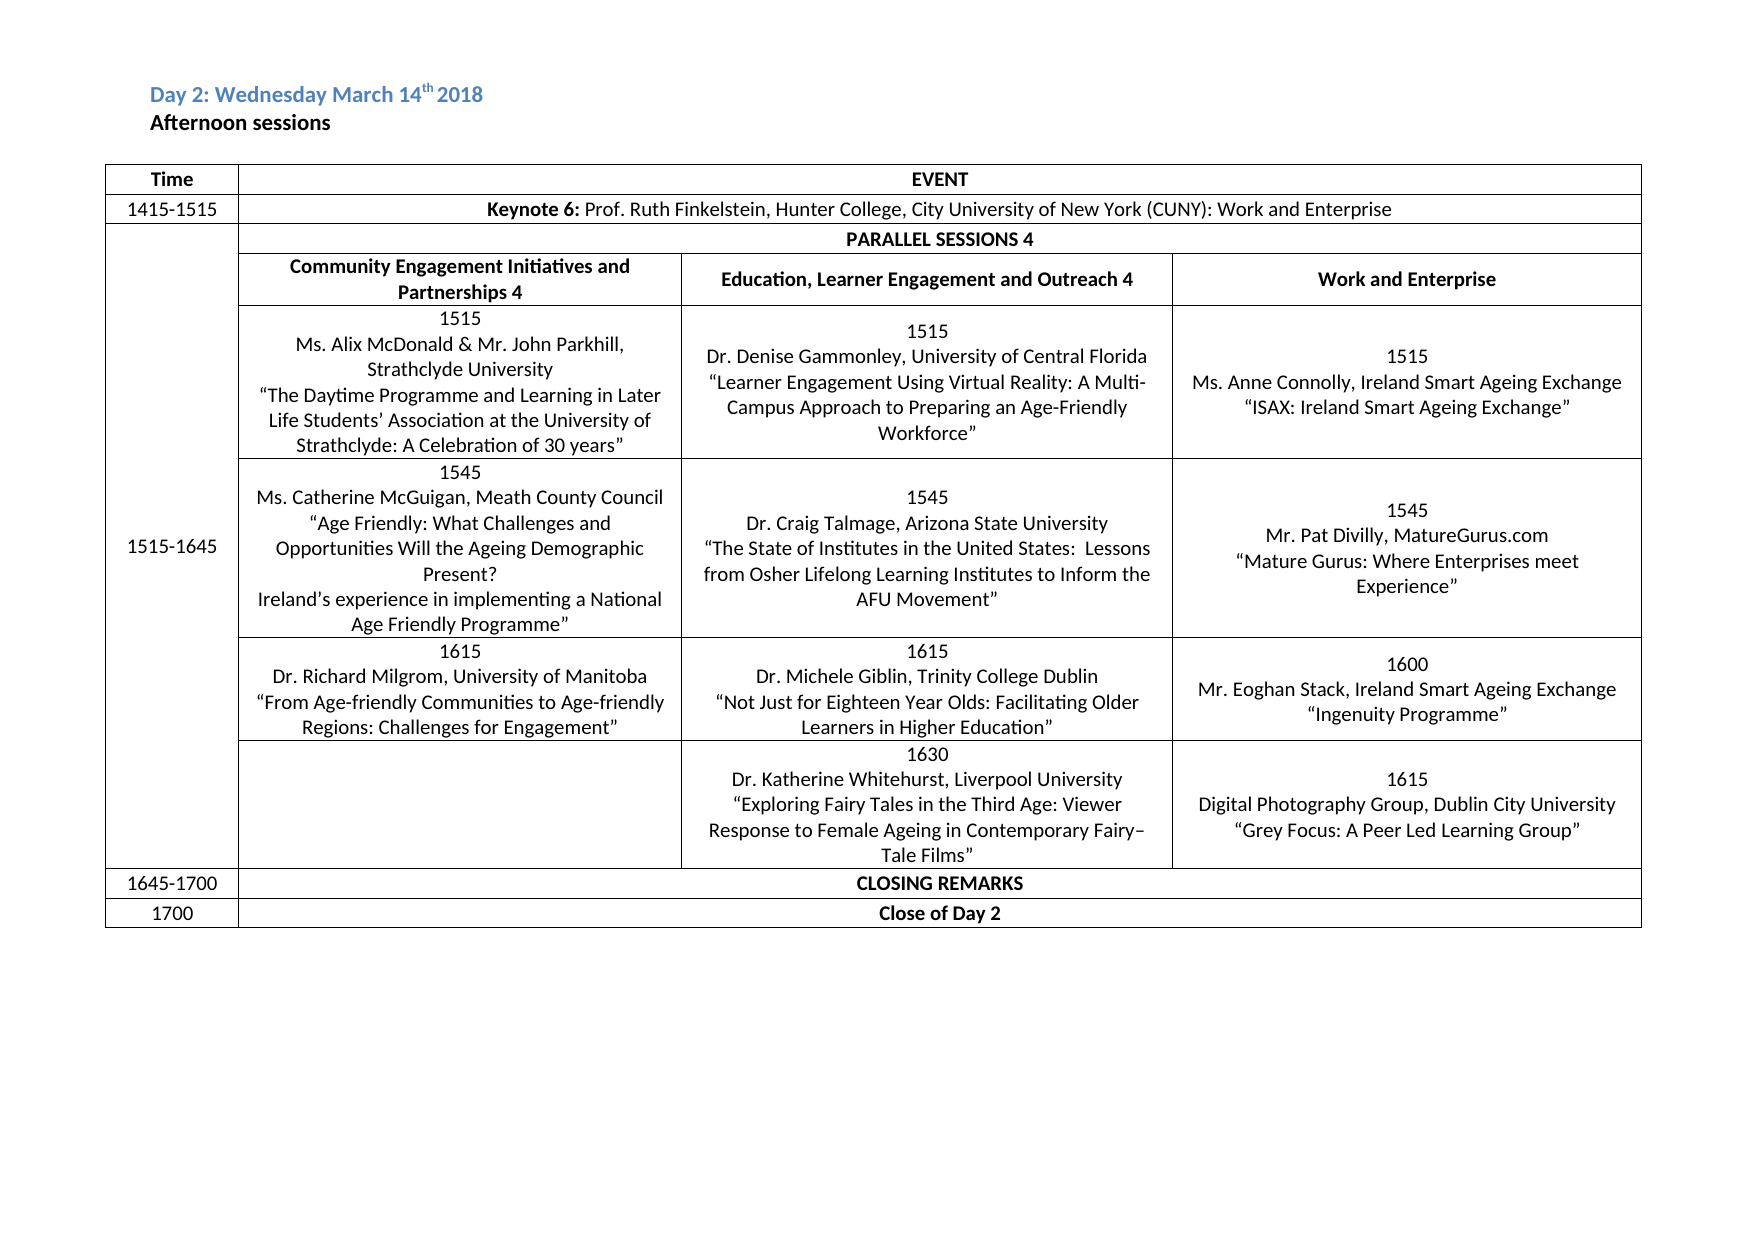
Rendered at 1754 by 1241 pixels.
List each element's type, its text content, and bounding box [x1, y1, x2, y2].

table_header EVENT [239, 165, 1641, 193]
table_cell 1615 Digital Photography Group, Dublin City University “Grey Focus: A Peer Led Learning Group” [1173, 741, 1641, 868]
table_cell Education, Learner Engagement and Outreach 4 [682, 254, 1172, 304]
table_cell Community Engagement Initiatives and Partnerships 4 [239, 254, 681, 304]
table_cell 1545 Dr. Craig Talmage, Arizona State University “The State of Institutes in the United States: Lessons from Osher Lifelong Learning Institutes to Inform the AFU Movement” [682, 459, 1172, 637]
table_cell 1415-1515 [106, 195, 238, 223]
table_cell [239, 741, 681, 868]
table_header Time [106, 165, 238, 193]
table_cell 1545 Ms. Catherine McGuigan, Meath County Council “Age Friendly: What Challenges and Opportunities Will the Ageing Demographic Present? Ireland’s experience in implementing a National Age Friendly Programme” [239, 459, 681, 637]
table_cell CLOSING REMARKS [239, 869, 1641, 897]
table_cell 1615 Dr. Richard Milgrom, University of Manitoba “From Age-friendly Communities to Age-friendly Regions: Challenges for Engagement” [239, 638, 681, 740]
table_cell 1615 Dr. Michele Giblin, Trinity College Dublin “Not Just for Eighteen Year Olds: Facilitating Older Learners in Higher Education” [682, 638, 1172, 740]
table_cell Close of Day 2 [239, 899, 1641, 927]
table_cell Work and Enterprise [1173, 254, 1641, 304]
table_cell Keynote 6: Prof. Ruth Finkelstein, Hunter College, City University of New York (CUNY): Work and Enterprise [239, 195, 1641, 223]
table_cell 1515 Ms. Alix McDonald & Mr. John Parkhill, Strathclyde University “The Daytime Programme and Learning in Later Life Students’ Association at the University of Strathclyde: A Celebration of 30 years” [239, 306, 681, 458]
table_cell 1545 Mr. Pat Divilly, MatureGurus.com “Mature Gurus: Where Enterprises meet Experience” [1173, 459, 1641, 637]
table_cell 1645-1700 [106, 869, 238, 897]
table_cell 1515 Dr. Denise Gammonley, University of Central Florida “Learner Engagement Using Virtual Reality: A Multi-Campus Approach to Preparing an Age-Friendly Workforce” [682, 306, 1172, 458]
table_cell PARALLEL SESSIONS 4 [239, 224, 1641, 253]
table_cell 1700 [106, 899, 238, 927]
table_cell 1600 Mr. Eoghan Stack, Ireland Smart Ageing Exchange “Ingenuity Programme” [1173, 638, 1641, 740]
table_cell 1515-1645 [106, 224, 238, 868]
table_cell 1515 Ms. Anne Connolly, Ireland Smart Ageing Exchange “ISAX: Ireland Smart Ageing Exchange” [1173, 306, 1641, 458]
text Afternoon sessions [150, 108, 1604, 136]
subtitle Day 2: Wednesday March 14th 2018 [150, 80, 1604, 108]
table_cell 1630 Dr. Katherine Whitehurst, Liverpool University “Exploring Fairy Tales in the Third Age: Viewer Response to Female Ageing in Contemporary Fairy–Tale Films” [682, 741, 1172, 868]
